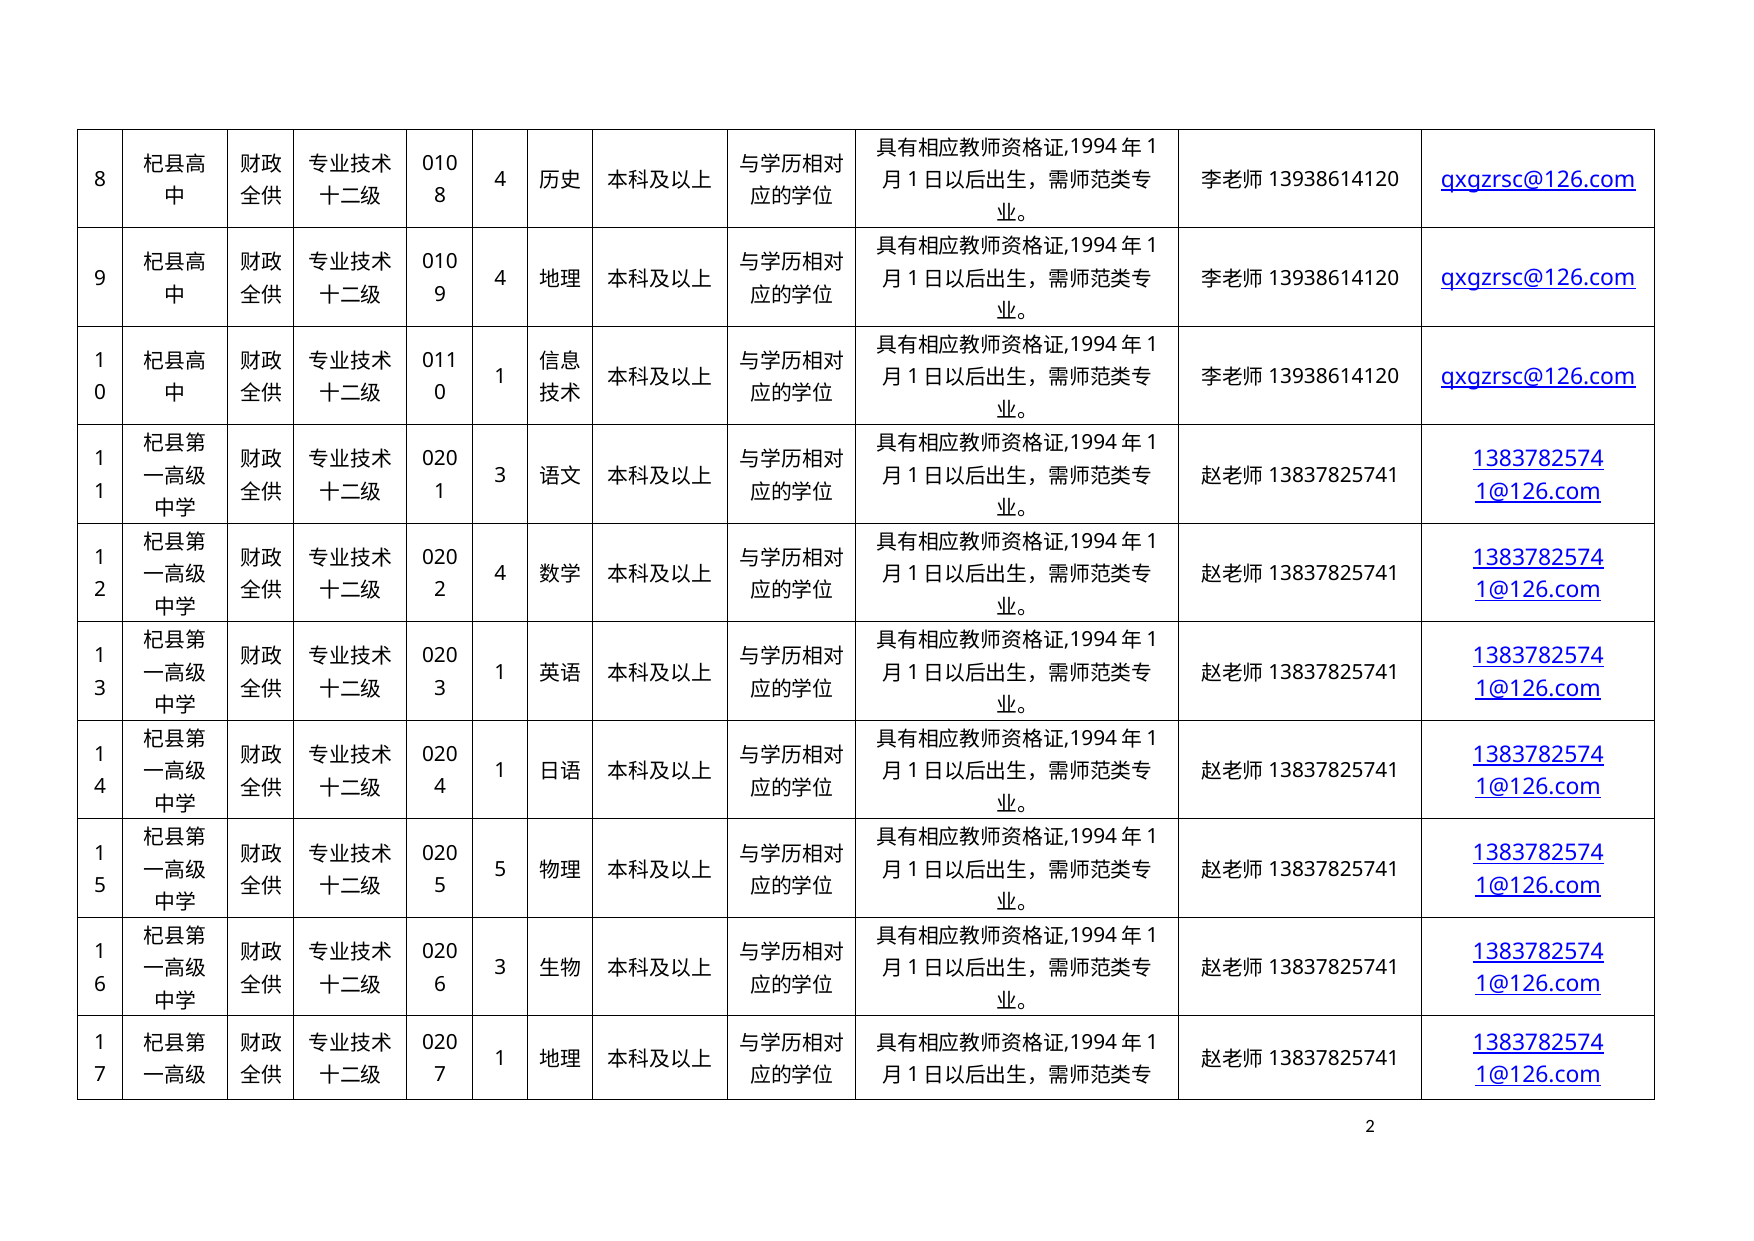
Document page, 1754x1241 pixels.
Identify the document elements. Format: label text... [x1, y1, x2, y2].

table_cell 具有相应教师资格证,1994年1月1日以后出生，需师范类专业。 [856, 524, 1178, 621]
table_cell 物理 [528, 819, 592, 917]
table_cell 赵老师 13837825741 [1179, 524, 1421, 621]
table_cell 0205 [407, 819, 472, 917]
table_cell 杞县第一高级中学 [123, 622, 227, 720]
table_cell 赵老师 13837825741 [1179, 622, 1421, 720]
table_cell 4 [473, 524, 527, 621]
table_cell 1 [473, 622, 527, 720]
table_cell 具有相应教师资格证,1994年1月1日以后出生，需师范类专业。 [856, 228, 1178, 326]
table_cell 生物 [528, 918, 592, 1015]
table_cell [856, 1016, 1178, 1099]
table_cell 13837825741@126.com [1422, 1016, 1654, 1099]
table_cell 杞县第一高级中学 [123, 721, 227, 818]
table_cell 本科及以上 [593, 819, 727, 917]
table_cell 5 [473, 819, 527, 917]
table_cell 财政全供 [228, 1016, 293, 1099]
table_cell 专业技术十二级 [294, 327, 406, 424]
table_cell 本科及以上 [593, 228, 727, 326]
table_cell 赵老师 13837825741 [1179, 425, 1421, 523]
table_cell 0110 [407, 327, 472, 424]
table_cell 本科及以上 [593, 425, 727, 523]
table_cell 专业技术十二级 [294, 425, 406, 523]
table_cell qxgzrsc@126.com [1422, 327, 1654, 424]
table_cell 杞县第一高级中学 [123, 425, 227, 523]
table_cell 3 [473, 918, 527, 1015]
table_cell 12 [78, 524, 122, 621]
table_cell 赵老师 13837825741 [1179, 819, 1421, 917]
table_cell qxgzrsc@126.com [1422, 228, 1654, 326]
table_cell 与学历相对应的学位 [728, 1016, 855, 1099]
table_cell 本科及以上 [593, 622, 727, 720]
table_cell 具有相应教师资格证,1994年1月1日以后出生，需师范类专业。 [856, 425, 1178, 523]
table_cell 历史 [528, 130, 592, 227]
table_cell 财政全供 [228, 524, 293, 621]
table_cell 财政全供 [228, 130, 293, 227]
table_cell 1 [473, 1016, 527, 1099]
table_cell 9 [78, 228, 122, 326]
table_cell 杞县高中 [123, 130, 227, 227]
table_cell 杞县第一高级中学 [123, 918, 227, 1015]
table_cell 13837825741@126.com [1422, 819, 1654, 917]
table_cell 专业技术十二级 [294, 524, 406, 621]
table_cell 财政全供 [228, 228, 293, 326]
table_cell 与学历相对应的学位 [728, 721, 855, 818]
table_cell 0206 [407, 918, 472, 1015]
table_cell 13837825741@126.com [1422, 524, 1654, 621]
table_cell 本科及以上 [593, 721, 727, 818]
table_cell 与学历相对应的学位 [728, 819, 855, 917]
table_cell 0108 [407, 130, 472, 227]
table_cell 1 [473, 327, 527, 424]
table_cell 0204 [407, 721, 472, 818]
table_cell 数学 [528, 524, 592, 621]
table_cell 赵老师 13837825741 [1179, 918, 1421, 1015]
table_cell 16 [78, 918, 122, 1015]
table_cell 13837825741@126.com [1422, 622, 1654, 720]
table_cell 信息技术 [528, 327, 592, 424]
table_cell 具有相应教师资格证,1994年1月1日以后出生，需师范类专业。 [856, 327, 1178, 424]
table_cell 专业技术十二级 [294, 130, 406, 227]
table_cell 财政全供 [228, 327, 293, 424]
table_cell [856, 130, 1178, 227]
table_cell 10 [78, 327, 122, 424]
table_cell 杞县高中 [123, 327, 227, 424]
table_cell 与学历相对应的学位 [728, 327, 855, 424]
table_cell 本科及以上 [593, 130, 727, 227]
table_cell 11 [78, 425, 122, 523]
table_cell 4 [473, 228, 527, 326]
table_cell 财政全供 [228, 622, 293, 720]
table_cell 具有相应教师资格证,1994年1月1日以后出生，需师范类专业。 [856, 918, 1178, 1015]
table_cell 杞县第一高级中学 [123, 524, 227, 621]
table_cell 财政全供 [228, 425, 293, 523]
table_cell 13 [78, 622, 122, 720]
table_cell 13837825741@126.com [1422, 721, 1654, 818]
table_cell 与学历相对应的学位 [728, 130, 855, 227]
table_cell 与学历相对应的学位 [728, 622, 855, 720]
table_cell 财政全供 [228, 819, 293, 917]
table_cell 13837825741@126.com [1422, 425, 1654, 523]
table_cell 杞县高中 [123, 228, 227, 326]
table_cell 专业技术十二级 [294, 721, 406, 818]
table_cell 具有相应教师资格证,1994年1月1日以后出生，需师范类专业。 [856, 721, 1178, 818]
table_cell 地理 [528, 1016, 592, 1099]
table_cell 李老师 13938614120 [1179, 228, 1421, 326]
table_cell 赵老师 13837825741 [1179, 1016, 1421, 1099]
table_cell 杞县第一高级中学 [123, 1016, 227, 1099]
table_cell 与学历相对应的学位 [728, 228, 855, 326]
table_cell 具有相应教师资格证,1994年1月1日以后出生，需师范类专业。 [856, 819, 1178, 917]
table_cell 专业技术十二级 [294, 228, 406, 326]
table_cell qxgzrsc@126.com [1422, 130, 1654, 227]
table_cell 15 [78, 819, 122, 917]
table_cell 14 [78, 721, 122, 818]
table_cell 专业技术十二级 [294, 819, 406, 917]
table_cell 李老师 13938614120 [1179, 327, 1421, 424]
table_cell 地理 [528, 228, 592, 326]
table_cell 本科及以上 [593, 1016, 727, 1099]
table_cell 日语 [528, 721, 592, 818]
table_cell 4 [473, 130, 527, 227]
table_cell 3 [473, 425, 527, 523]
table_cell 与学历相对应的学位 [728, 425, 855, 523]
table_cell 与学历相对应的学位 [728, 524, 855, 621]
table_cell 0203 [407, 622, 472, 720]
table_cell 8 [78, 130, 122, 227]
table_cell 杞县第一高级中学 [123, 819, 227, 917]
table_cell 1 [473, 721, 527, 818]
table_cell 语文 [528, 425, 592, 523]
table_cell 专业技术十二级 [294, 918, 406, 1015]
table_cell 本科及以上 [593, 918, 727, 1015]
table_cell 财政全供 [228, 721, 293, 818]
table_cell 财政全供 [228, 918, 293, 1015]
table_cell 与学历相对应的学位 [728, 918, 855, 1015]
table_cell 英语 [528, 622, 592, 720]
table_cell 0207 [407, 1016, 472, 1099]
table_cell 本科及以上 [593, 524, 727, 621]
table_cell 0109 [407, 228, 472, 326]
table_cell 赵老师 13837825741 [1179, 721, 1421, 818]
table_cell 17 [78, 1016, 122, 1099]
table_cell 0201 [407, 425, 472, 523]
table_cell 0202 [407, 524, 472, 621]
table_cell 13837825741@126.com [1422, 918, 1654, 1015]
table_cell 专业技术十二级 [294, 1016, 406, 1099]
table_cell 李老师 13938614120 [1179, 130, 1421, 227]
table_cell 本科及以上 [593, 327, 727, 424]
table_cell 具有相应教师资格证,1994年1月1日以后出生，需师范类专业。 [856, 622, 1178, 720]
table_cell 专业技术十二级 [294, 622, 406, 720]
